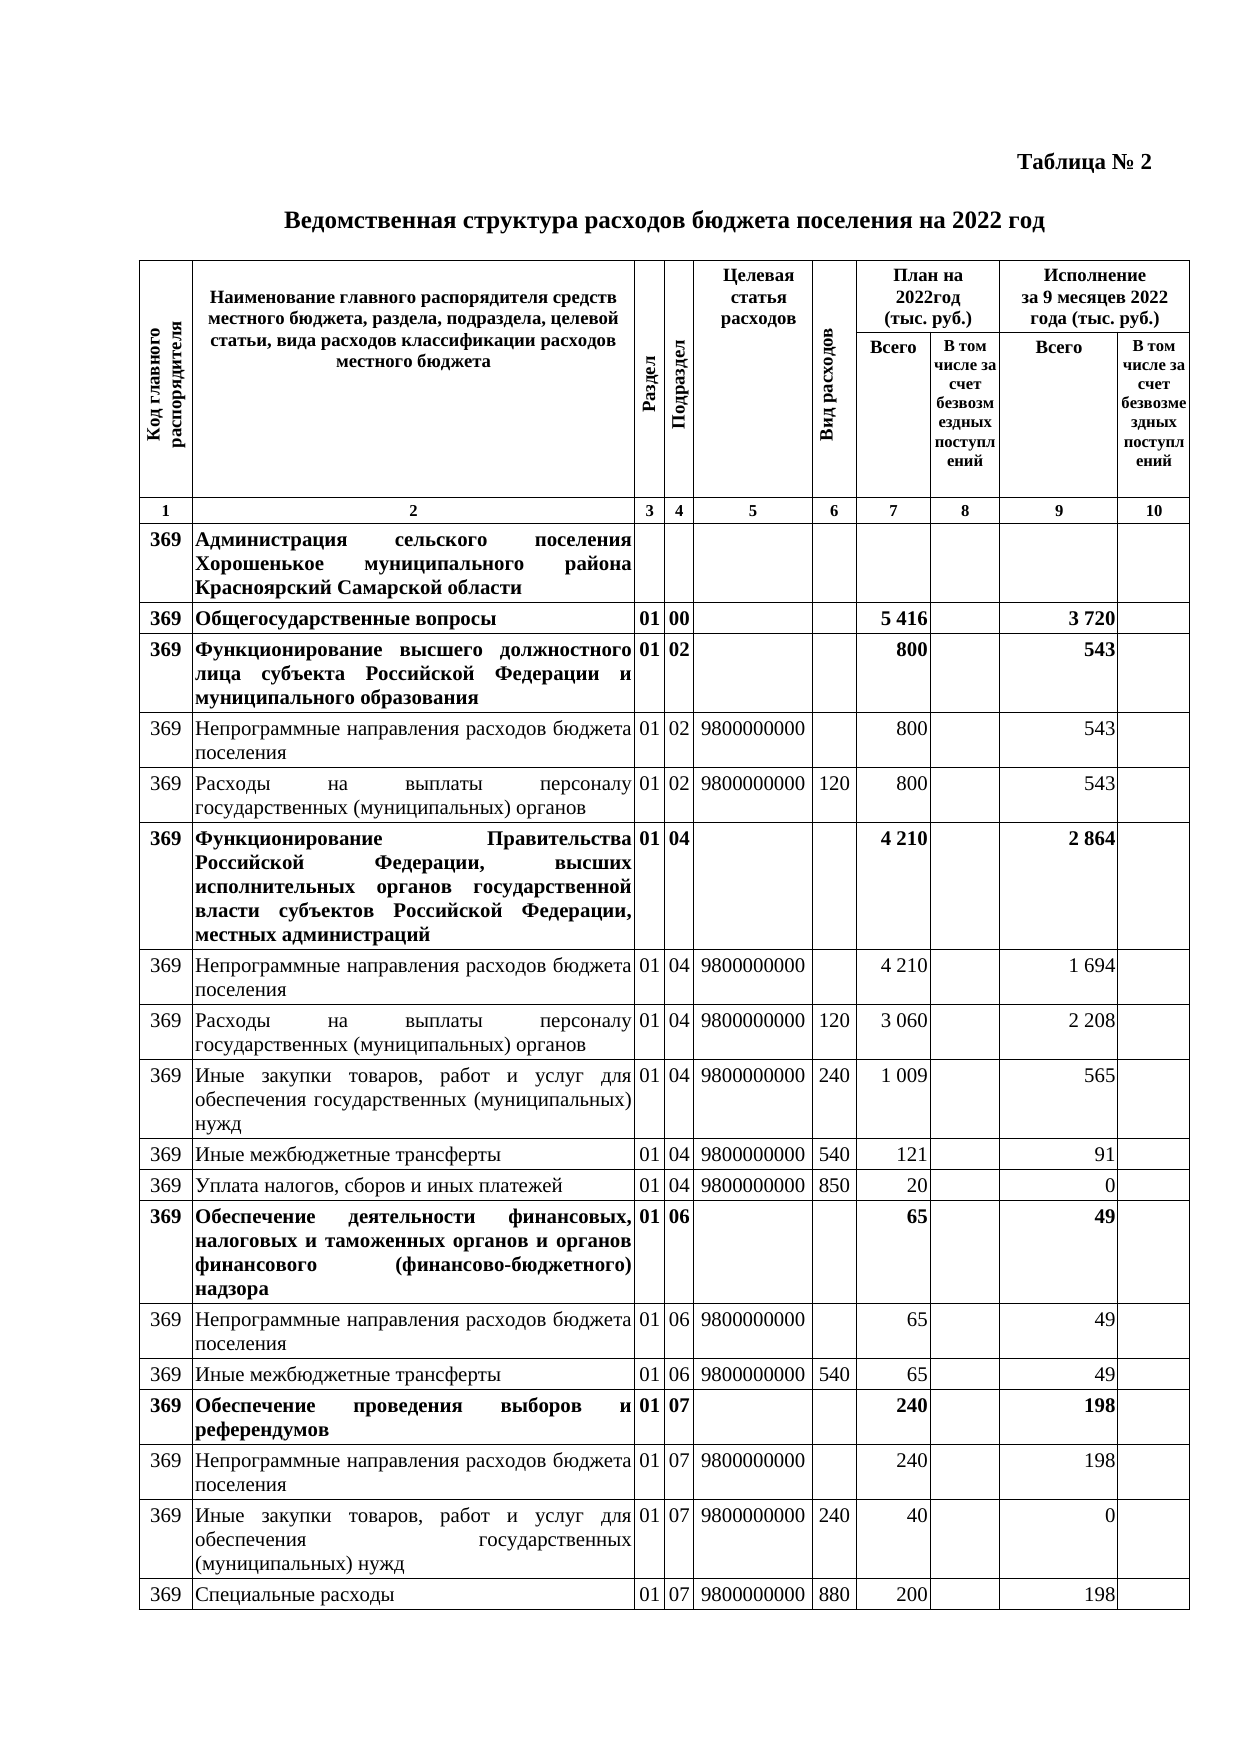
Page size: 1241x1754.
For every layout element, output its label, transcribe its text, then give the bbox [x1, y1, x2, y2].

table_cell 3 [635, 498, 664, 523]
table_cell 369 [140, 1139, 192, 1169]
table_cell [813, 1445, 856, 1499]
table_cell 01 [635, 950, 664, 1004]
table_cell 9800000000 [694, 1005, 812, 1059]
table_cell 9800000000 [694, 1500, 812, 1578]
table_cell [1118, 1170, 1189, 1200]
table_cell [931, 1304, 999, 1358]
table_cell [1118, 1500, 1189, 1578]
table_cell 800 [857, 768, 930, 822]
table_cell [813, 634, 856, 712]
table_cell 880 [813, 1579, 856, 1609]
table_cell 850 [813, 1170, 856, 1200]
table_cell Специальные расходы [193, 1579, 634, 1609]
table_cell 1 [140, 498, 192, 523]
table_cell 04 [665, 823, 693, 949]
table_cell 01 [635, 1359, 664, 1389]
table_cell 1 694 [1000, 950, 1117, 1004]
table_cell 369 [140, 950, 192, 1004]
table_cell [931, 1579, 999, 1609]
table_cell 01 [635, 603, 664, 633]
table_cell Иные межбюджетные трансферты [193, 1139, 634, 1169]
table_cell 369 [140, 1201, 192, 1303]
table_cell 02 [665, 768, 693, 822]
text Таблица № 2 [177, 148, 1152, 175]
table_cell 369 [140, 634, 192, 712]
table_cell [694, 634, 812, 712]
table_cell 540 [813, 1139, 856, 1169]
table_cell [1118, 1579, 1189, 1609]
table_cell [1118, 603, 1189, 633]
table_cell 01 [635, 634, 664, 712]
table_cell 49 [1000, 1304, 1117, 1358]
table_cell 9800000000 [694, 1139, 812, 1169]
table_cell 01 [635, 1500, 664, 1578]
table_cell 9800000000 [694, 1060, 812, 1138]
table_cell [813, 1390, 856, 1444]
table_cell [931, 1390, 999, 1444]
table_cell [931, 823, 999, 949]
table_cell [665, 524, 693, 602]
table_cell 01 [635, 1139, 664, 1169]
table_cell 369 [140, 823, 192, 949]
table_cell [857, 524, 930, 602]
table_cell 65 [857, 1359, 930, 1389]
table_cell 7 [857, 498, 930, 523]
table_header Код главного распорядителя бюджетных средств [140, 261, 192, 497]
table_cell Обеспечение проведения выборов и референдумов [193, 1390, 634, 1444]
table_cell [813, 713, 856, 767]
table_cell 01 [635, 1005, 664, 1059]
table_cell [1118, 950, 1189, 1004]
table_cell 20 [857, 1170, 930, 1200]
table_cell 9 [1000, 498, 1117, 523]
table_cell 369 [140, 1304, 192, 1358]
table_cell 369 [140, 1170, 192, 1200]
table_cell 369 [140, 1500, 192, 1578]
table_header План на 2022год (тыс. руб.) [857, 261, 999, 332]
table_header Раздел [635, 261, 664, 497]
table_cell [1118, 768, 1189, 822]
table_cell 10 [1118, 498, 1189, 523]
table_cell [931, 1005, 999, 1059]
table_cell 4 210 [857, 950, 930, 1004]
table_cell 9800000000 [694, 1359, 812, 1389]
table_cell 00 [665, 603, 693, 633]
table_cell 02 [665, 713, 693, 767]
table_cell [931, 634, 999, 712]
table_cell Иные закупки товаров, работ и услуг для обеспечения государственных (муниципальных) нужд [193, 1500, 634, 1578]
table_cell 01 [635, 1445, 664, 1499]
table_cell 240 [857, 1390, 930, 1444]
table_cell Непрограммные направления расходов бюджета поселения [193, 713, 634, 767]
table_cell [1118, 1359, 1189, 1389]
table_cell 369 [140, 1359, 192, 1389]
table_cell 2 [193, 498, 634, 523]
table_cell 07 [665, 1445, 693, 1499]
table_cell 369 [140, 768, 192, 822]
table_cell 369 [140, 1579, 192, 1609]
table_cell 9800000000 [694, 950, 812, 1004]
table_cell [931, 524, 999, 602]
table_cell 07 [665, 1579, 693, 1609]
table_cell 6 [813, 498, 856, 523]
table_cell 01 [635, 1201, 664, 1303]
table_cell 198 [1000, 1390, 1117, 1444]
table_cell 91 [1000, 1139, 1117, 1169]
table_cell Общегосударственные вопросы [193, 603, 634, 633]
table_cell 9800000000 [694, 1445, 812, 1499]
table_cell [1118, 1445, 1189, 1499]
table_cell 369 [140, 524, 192, 602]
table_cell В том числе за счет безвозмездных поступлений [931, 333, 999, 497]
table_cell Иные закупки товаров, работ и услуг для обеспечения государственных (муниципальных) нужд [193, 1060, 634, 1138]
table_cell 01 [635, 768, 664, 822]
table_cell [1118, 1304, 1189, 1358]
table_cell 120 [813, 768, 856, 822]
table_cell 5 [694, 498, 812, 523]
table_cell [813, 823, 856, 949]
table_cell [1118, 1201, 1189, 1303]
table_cell Всего [857, 333, 930, 497]
table_cell 198 [1000, 1579, 1117, 1609]
table_cell 01 [635, 1304, 664, 1358]
table_cell 240 [857, 1445, 930, 1499]
table_cell 1 009 [857, 1060, 930, 1138]
table_cell 9800000000 [694, 1304, 812, 1358]
table_cell 01 [635, 713, 664, 767]
table_cell [931, 713, 999, 767]
table_cell 4 210 [857, 823, 930, 949]
table_cell 04 [665, 1139, 693, 1169]
table_cell 04 [665, 1170, 693, 1200]
table_cell 5 416 [857, 603, 930, 633]
table_cell 49 [1000, 1359, 1117, 1389]
table_cell Непрограммные направления расходов бюджета поселения [193, 1304, 634, 1358]
table_cell [931, 1139, 999, 1169]
table_cell Иные межбюджетные трансферты [193, 1359, 634, 1389]
table_cell 65 [857, 1201, 930, 1303]
table_cell [813, 1304, 856, 1358]
table_cell В том числе за счет безвозмездных поступлений [1118, 333, 1189, 497]
table_cell Администрация сельского поселения Хорошенькое муниципального района Красноярский Самарской области [193, 524, 634, 602]
table_cell 06 [665, 1359, 693, 1389]
table_cell 9800000000 [694, 768, 812, 822]
table_cell [1118, 1390, 1189, 1444]
table_cell [694, 823, 812, 949]
table_cell 07 [665, 1500, 693, 1578]
table_cell 04 [665, 950, 693, 1004]
table_cell Уплата налогов, сборов и иных платежей [193, 1170, 634, 1200]
table_cell [813, 603, 856, 633]
table_cell Непрограммные направления расходов бюджета поселения [193, 1445, 634, 1499]
table_cell [813, 950, 856, 1004]
table_cell 200 [857, 1579, 930, 1609]
table_cell 8 [931, 498, 999, 523]
table_cell 0 [1000, 1170, 1117, 1200]
table_cell [931, 1445, 999, 1499]
table_cell [1118, 823, 1189, 949]
table_cell 369 [140, 1445, 192, 1499]
table_cell [931, 950, 999, 1004]
table_cell 800 [857, 634, 930, 712]
table_header Целевая статья расходов [694, 261, 812, 497]
table_cell [813, 524, 856, 602]
table_cell Расходы на выплаты персоналу государственных (муниципальных) органов [193, 1005, 634, 1059]
table_cell 01 [635, 1060, 664, 1138]
table_cell 01 [635, 1390, 664, 1444]
table_cell [931, 1359, 999, 1389]
table_cell 4 [665, 498, 693, 523]
table_cell Функционирование Правительства Российской Федерации, высших исполнительных органов государственной власти субъектов Российской Федерации, местных администраций [193, 823, 634, 949]
table_cell 40 [857, 1500, 930, 1578]
table_cell Функционирование высшего должностного лица субъекта Российской Федерации и муниципального образования [193, 634, 634, 712]
table_cell [931, 1060, 999, 1138]
table_header Подраздел [665, 261, 693, 497]
table_cell 369 [140, 1005, 192, 1059]
table_cell 06 [665, 1201, 693, 1303]
table_cell 3 720 [1000, 603, 1117, 633]
table_header Наименование главного распорядителя средств местного бюджета, раздела, подраздела, целевой статьи, вида расходов классификации расходов местного бюджета [193, 261, 634, 497]
table_cell 0 [1000, 1500, 1117, 1578]
table_cell [1118, 1005, 1189, 1059]
table_cell 543 [1000, 768, 1117, 822]
table_cell [1000, 524, 1117, 602]
table_cell 540 [813, 1359, 856, 1389]
table_cell 240 [813, 1060, 856, 1138]
table_cell [813, 1201, 856, 1303]
table_cell 543 [1000, 713, 1117, 767]
table_cell 04 [665, 1060, 693, 1138]
table_cell 9800000000 [694, 1579, 812, 1609]
table_cell [1118, 524, 1189, 602]
table_cell 49 [1000, 1201, 1117, 1303]
table_cell 04 [665, 1005, 693, 1059]
table_cell 198 [1000, 1445, 1117, 1499]
table_cell Всего [1000, 333, 1117, 497]
table_cell [931, 603, 999, 633]
table_cell 240 [813, 1500, 856, 1578]
table_cell 800 [857, 713, 930, 767]
table_cell [931, 768, 999, 822]
table_cell [931, 1170, 999, 1200]
table_cell 120 [813, 1005, 856, 1059]
table_cell Обеспечение деятельности финансовых, налоговых и таможенных органов и органов финансового (финансово-бюджетного) надзора [193, 1201, 634, 1303]
table_header Исполнение за 9 месяцев 2022 года (тыс. руб.) [1000, 261, 1189, 332]
table_cell 543 [1000, 634, 1117, 712]
table_cell [1118, 1139, 1189, 1169]
table_cell [694, 1390, 812, 1444]
table_cell Непрограммные направления расходов бюджета поселения [193, 950, 634, 1004]
table_cell 9800000000 [694, 713, 812, 767]
table_cell [1118, 713, 1189, 767]
table_cell 65 [857, 1304, 930, 1358]
table_cell [931, 1201, 999, 1303]
table_cell 3 060 [857, 1005, 930, 1059]
table_cell 2 208 [1000, 1005, 1117, 1059]
text Ведомственная структура расходов бюджета поселения на 2022 год [177, 205, 1152, 234]
table_cell [635, 524, 664, 602]
table_cell 369 [140, 1060, 192, 1138]
table_cell [694, 524, 812, 602]
table_cell 121 [857, 1139, 930, 1169]
table_cell [694, 603, 812, 633]
table_cell 07 [665, 1390, 693, 1444]
table_cell 9800000000 [694, 1170, 812, 1200]
table_cell Расходы на выплаты персоналу государственных (муниципальных) органов [193, 768, 634, 822]
table_cell 01 [635, 823, 664, 949]
table_cell 2 864 [1000, 823, 1117, 949]
table_cell [1118, 634, 1189, 712]
table_cell 369 [140, 1390, 192, 1444]
table_cell [694, 1201, 812, 1303]
table_cell 02 [665, 634, 693, 712]
table_cell 369 [140, 603, 192, 633]
table_cell 01 [635, 1170, 664, 1200]
table_cell [931, 1500, 999, 1578]
table_cell 06 [665, 1304, 693, 1358]
table_cell [1118, 1060, 1189, 1138]
table_cell 565 [1000, 1060, 1117, 1138]
table_header Вид расходов [813, 261, 856, 497]
table_cell 01 [635, 1579, 664, 1609]
table_cell 369 [140, 713, 192, 767]
